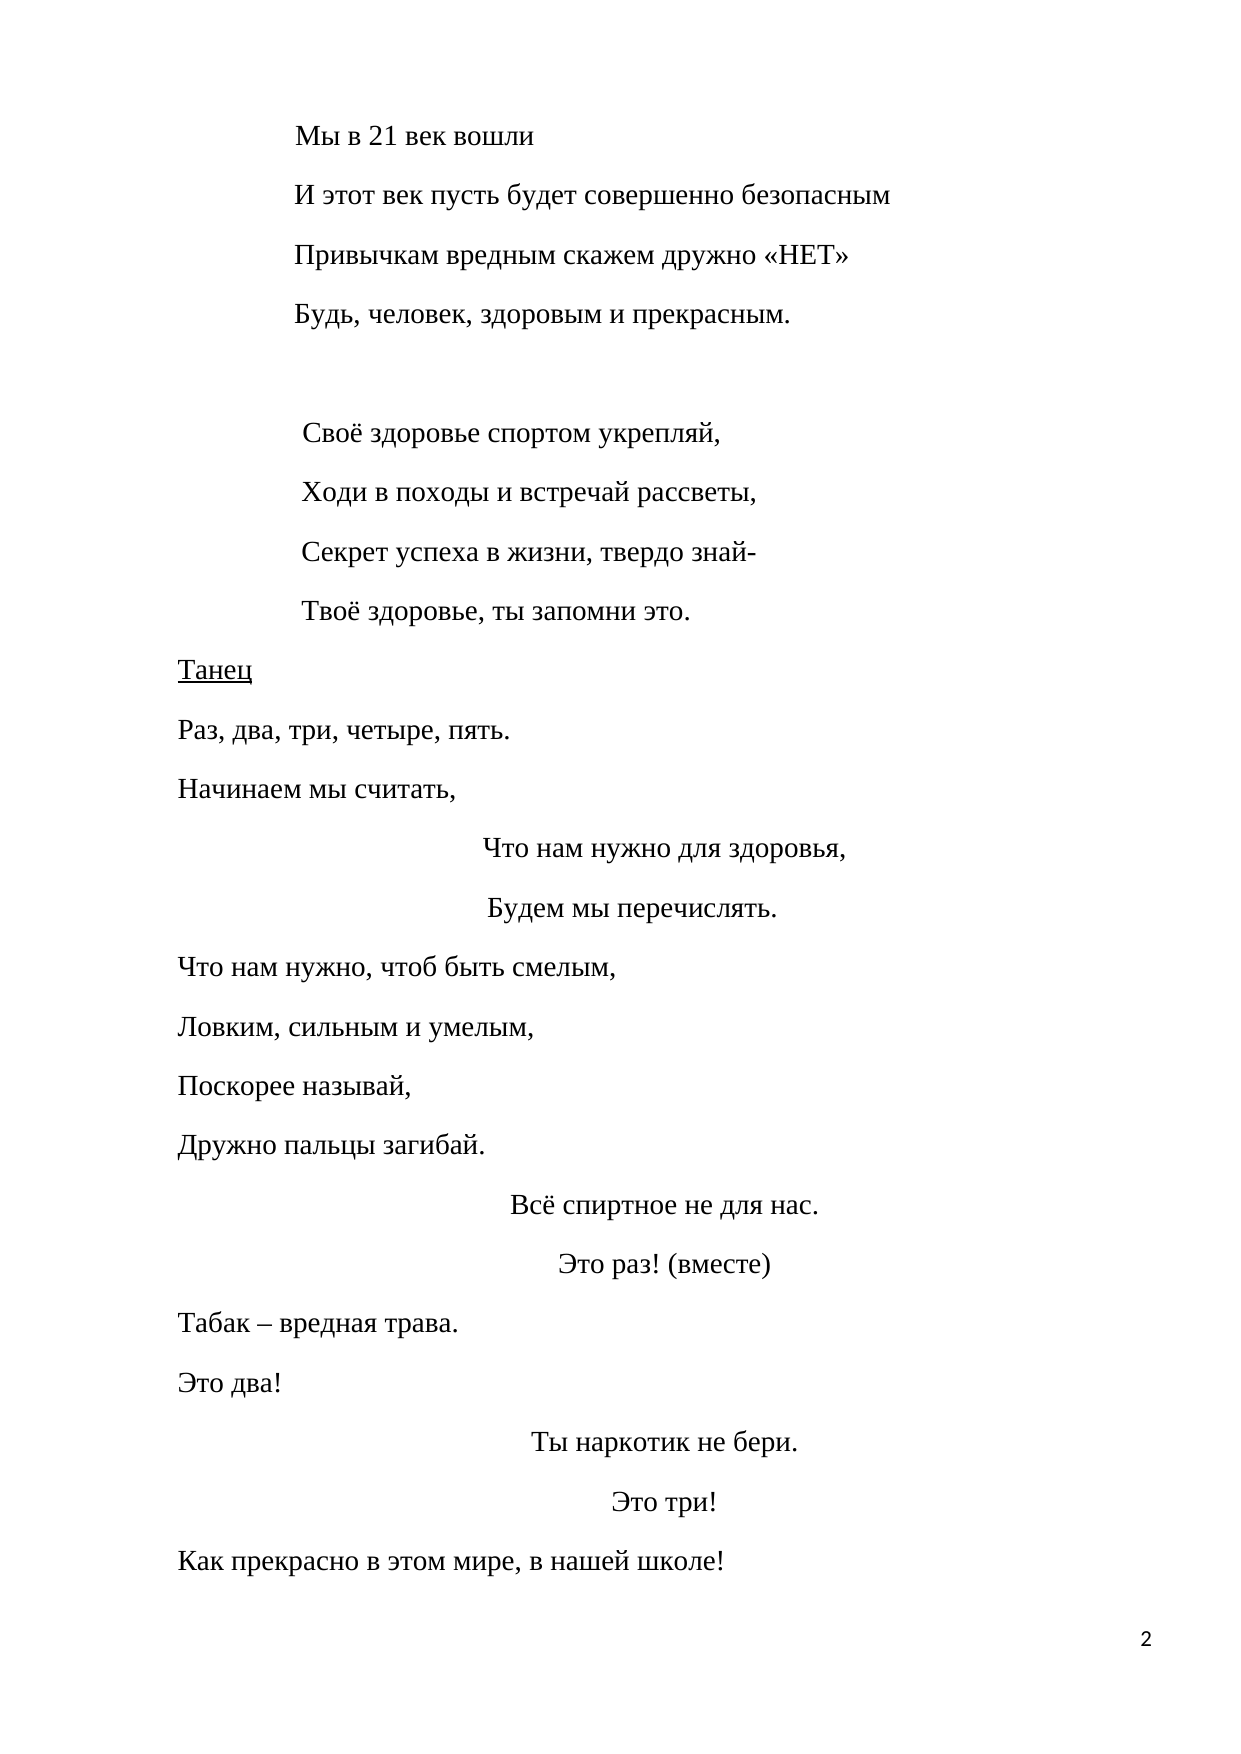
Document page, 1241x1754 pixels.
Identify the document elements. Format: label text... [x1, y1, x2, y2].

text Танец [177, 652, 1152, 686]
text Привычкам вредным скажем дружно «НЕТ» [177, 237, 1152, 270]
text Это раз! (вместе) [177, 1246, 1152, 1280]
text Ходи в походы и встречай рассветы, [177, 474, 1152, 508]
text Это два! [177, 1365, 1152, 1398]
text Как прекрасно в этом мире, в нашей школе! [177, 1543, 1152, 1577]
text И этот век пусть будет совершенно безопасным [177, 177, 1152, 211]
text Ловким, сильным и умелым, [177, 1009, 1152, 1042]
text Мы в 21 век вошли [177, 118, 1152, 152]
text Своё здоровье спортом укрепляй, [177, 415, 1152, 448]
text Это три! [177, 1484, 1152, 1517]
text Твоё здоровье, ты запомни это. [177, 593, 1152, 627]
text Будь, человек, здоровым и прекрасным. [177, 296, 1152, 330]
text Будем мы перечислять. [398, 890, 1152, 923]
text Дружно пальцы загибай. [177, 1127, 1152, 1161]
text Секрет успеха в жизни, твердо знай- [177, 534, 1152, 567]
text Раз, два, три, четыре, пять. [177, 712, 1152, 745]
text Ты наркотик не бери. [177, 1424, 1152, 1458]
text Табак – вредная трава. [177, 1306, 1152, 1339]
text Что нам нужно, чтоб быть смелым, [177, 949, 1152, 983]
text Всё спиртное не для нас. [177, 1187, 1152, 1220]
text Поскорее называй, [177, 1068, 1152, 1102]
text Что нам нужно для здоровья, [177, 831, 1152, 864]
text Начинаем мы считать, [177, 771, 1152, 805]
